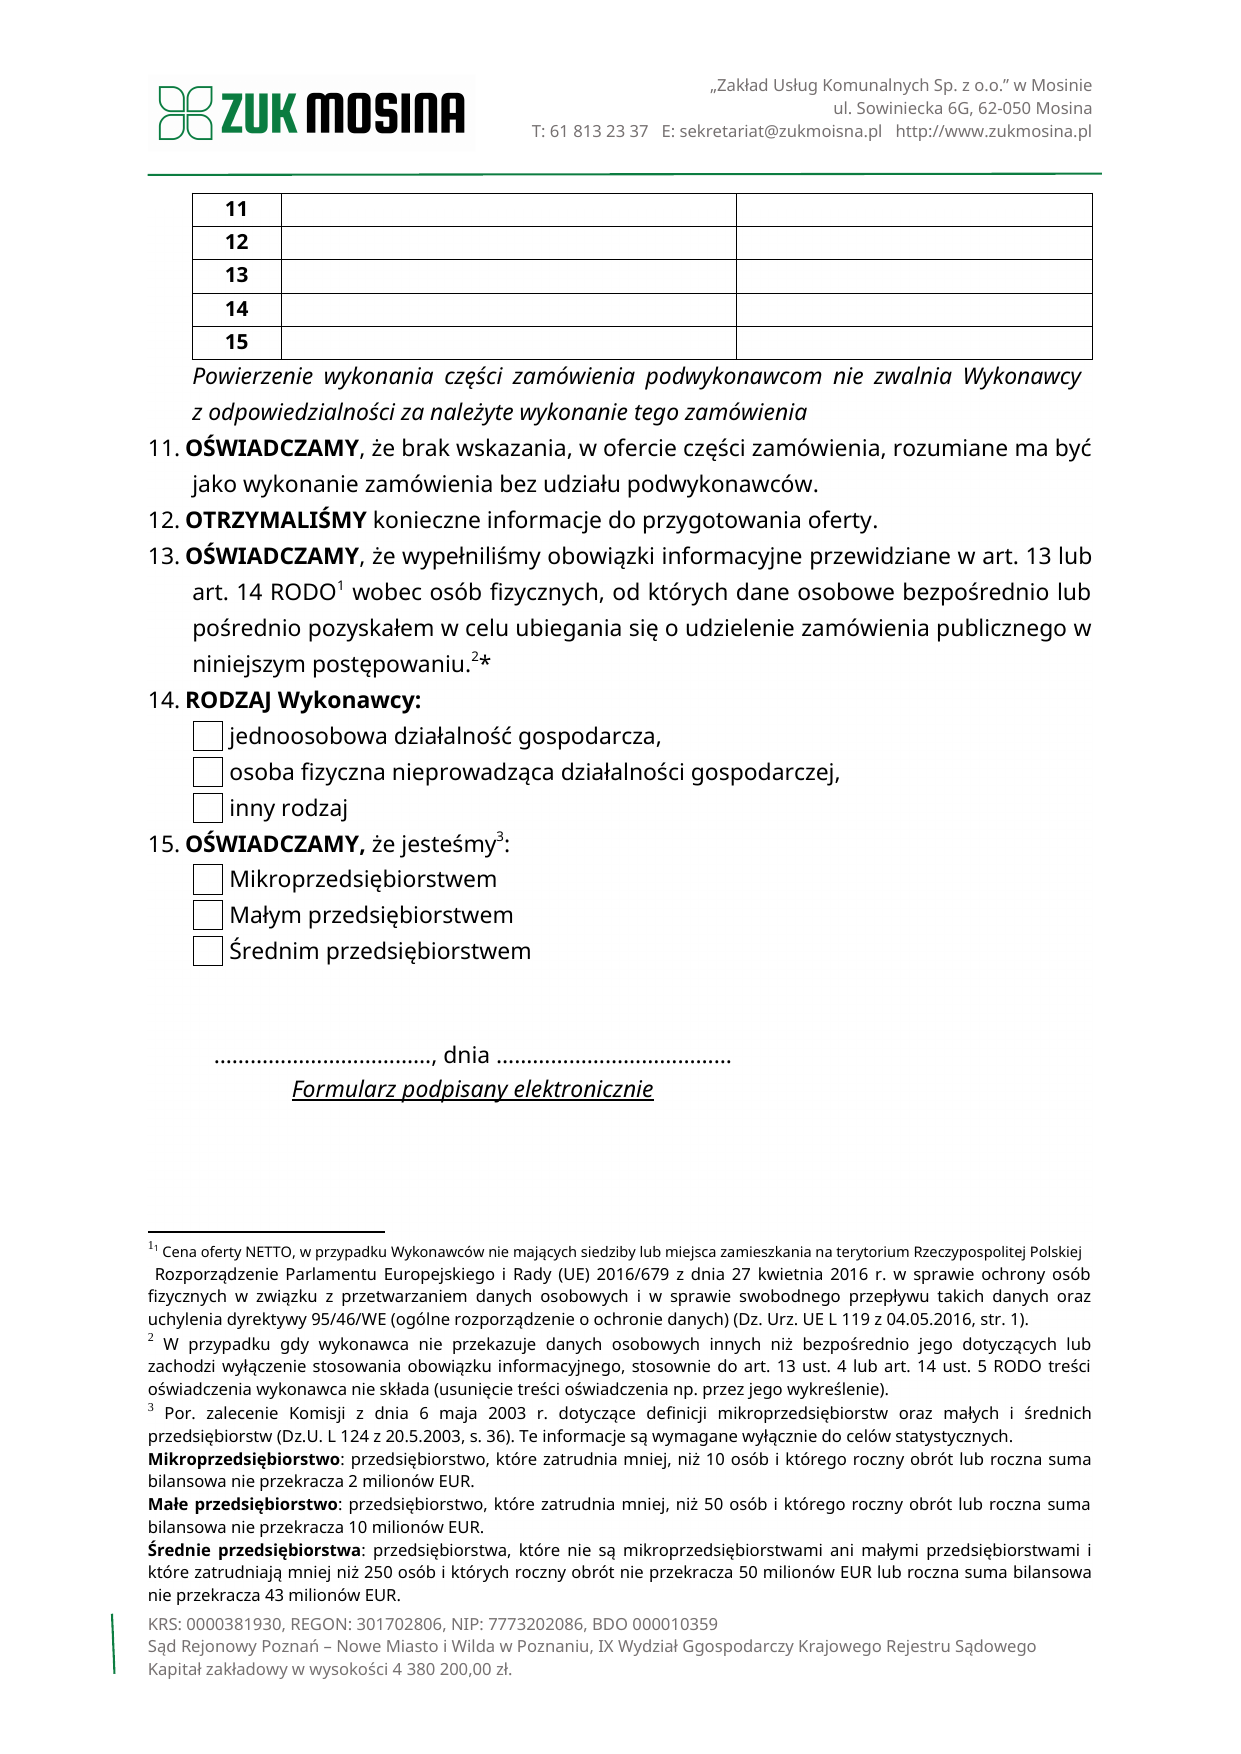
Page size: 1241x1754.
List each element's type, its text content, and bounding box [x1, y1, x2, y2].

table_cell [282, 227, 736, 259]
list RODZAJ Wykonawcy: [148, 684, 1093, 715]
table_cell [282, 327, 736, 359]
text Średnim przedsiębiorstwem [192, 935, 1093, 967]
table_cell 14 [193, 294, 281, 326]
text Mikroprzedsiębiorstwem [192, 863, 1093, 895]
text Formularz podpisany elektronicznie [148, 1072, 798, 1104]
text Powierzenie wykonania części zamówienia podwykonawcom nie zwalnia Wykonawcy z odpowiedzialności za należyte wykonanie tego zamówienia [192, 360, 1093, 427]
text inny rodzaj [192, 792, 1093, 823]
list OŚWIADCZAMY, że jesteśmy: [148, 827, 1093, 859]
table_cell [737, 260, 1092, 293]
table_cell 11 [193, 194, 281, 226]
table_cell [282, 260, 736, 293]
table_cell [737, 227, 1092, 259]
table_cell [282, 294, 736, 326]
table_cell [737, 327, 1092, 359]
table_cell 12 [193, 227, 281, 259]
list OTRZYMALIŚMY konieczne informacje do przygotowania oferty. [148, 504, 1093, 535]
list OŚWIADCZAMY, że wypełniliśmy obowiązki informacyjne przewidziane w art. 13 lub art. 14 RODO wobec osób fizycznych, od których dane osobowe bezpośrednio lub pośrednio pozyskałem w celu ubiegania się o udzielenie zamówienia publicznego w niniejszym postępowaniu.* [148, 540, 1093, 679]
text jednoosobowa działalność gospodarcza, [192, 720, 1093, 751]
picture [147, 74, 476, 152]
text osoba fizyczna nieprowadząca działalności gospodarczej, [192, 756, 1093, 787]
table_cell [737, 194, 1092, 226]
list OŚWIADCZAMY, że brak wskazania, w ofercie części zamówienia, rozumiane ma być jako wykonanie zamówienia bez udziału podwykonawców. [148, 432, 1093, 499]
table_cell [282, 194, 736, 226]
table_cell [737, 294, 1092, 326]
text Małym przedsiębiorstwem [192, 899, 1093, 931]
text ………………………………, dnia ………………………………… [148, 1039, 798, 1070]
table_cell 15 [193, 327, 281, 359]
table_cell 13 [193, 260, 281, 293]
